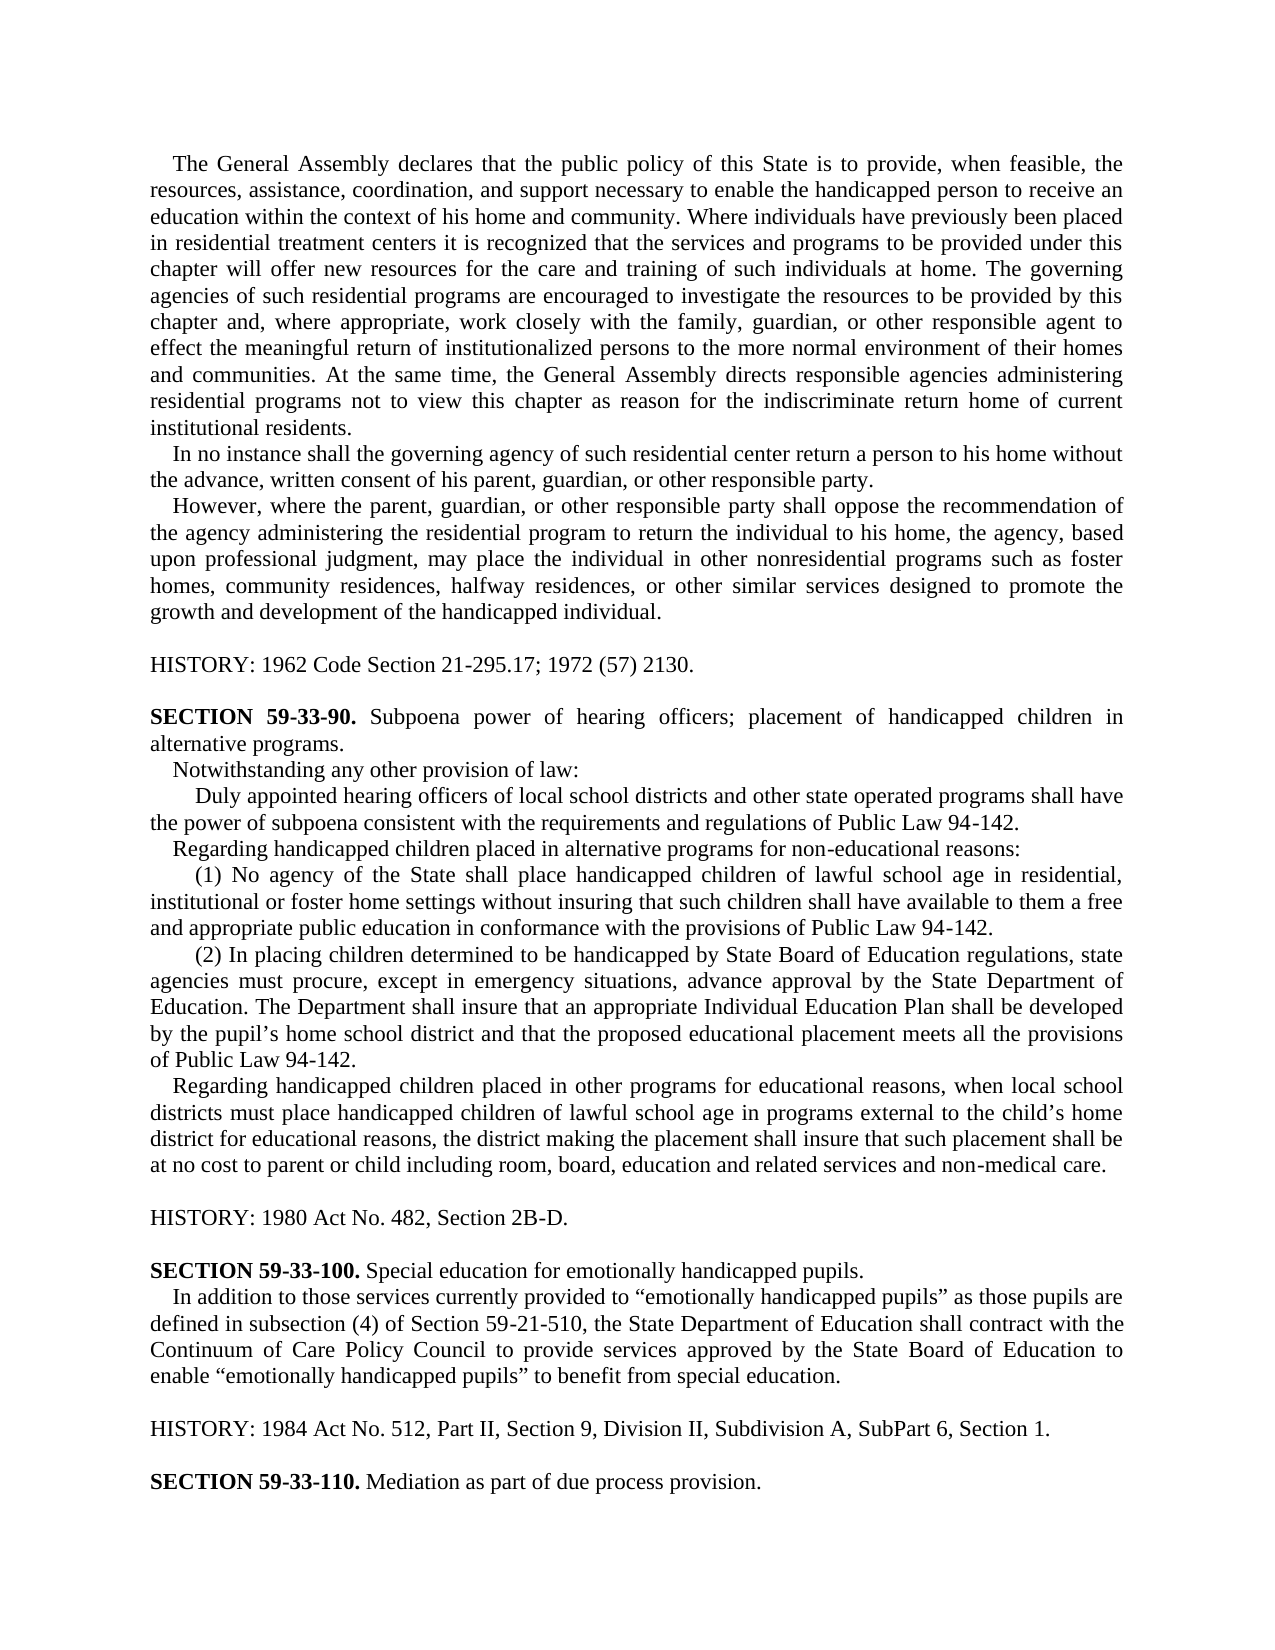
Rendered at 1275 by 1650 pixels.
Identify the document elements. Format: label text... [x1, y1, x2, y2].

text SECTION 59-33-100. Special education for emotionally handicapped pupils. [150, 1257, 1125, 1283]
text Notwithstanding any other provision of law: [150, 756, 1125, 782]
text However, where the parent, guardian, or other responsible party shall oppose the recommendation of the agency administering the residential program to return the individual to his home, the agency, based upon professional judgment, may place the individual in other nonresidential programs such as foster homes, community residences, halfway residences, or other similar services designed to promote the growth and development of the handicapped individual. [150, 493, 1125, 624]
text In addition to those services currently provided to “emotionally handicapped pupils” as those pupils are defined in subsection (4) of Section 59-21-510, the State Department of Education shall contract with the Continuum of Care Policy Council to provide services approved by the State Board of Education to enable “emotionally handicapped pupils” to benefit from special education. [150, 1283, 1125, 1389]
text HISTORY: 1984 Act No. 512, Part II, Section 9, Division II, Subdivision A, SubPart 6, Section 1. [150, 1415, 1125, 1441]
text (1) No agency of the State shall place handicapped children of lawful school age in residential, institutional or foster home settings without insuring that such children shall have available to them a free and appropriate public education in conformance with the provisions of Public Law 94-142. [150, 862, 1125, 941]
text The General Assembly declares that the public policy of this State is to provide, when feasible, the resources, assistance, coordination, and support necessary to enable the handicapped person to receive an education within the context of his home and community. Where individuals have previously been placed in residential treatment centers it is recognized that the services and programs to be provided under this chapter will offer new resources for the care and training of such individuals at home. The governing agencies of such residential programs are encouraged to investigate the resources to be provided by this chapter and, where appropriate, work closely with the family, guardian, or other responsible agent to effect the meaningful return of institutionalized persons to the more normal environment of their homes and communities. At the same time, the General Assembly directs responsible agencies administering residential programs not to view this chapter as reason for the indiscriminate return home of current institutional residents. [150, 150, 1125, 440]
text Regarding handicapped children placed in other programs for educational reasons, when local school districts must place handicapped children of lawful school age in programs external to the child’s home district for educational reasons, the district making the placement shall insure that such placement shall be at no cost to parent or child including room, board, education and related services and non-medical care. [150, 1072, 1125, 1178]
text HISTORY: 1962 Code Section 21-295.17; 1972 (57) 2130. [150, 651, 1125, 677]
text In no instance shall the governing agency of such residential center return a person to his home without the advance, written consent of his parent, guardian, or other responsible party. [150, 440, 1125, 493]
text (2) In placing children determined to be handicapped by State Board of Education regulations, state agencies must procure, except in emergency situations, advance approval by the State Department of Education. The Department shall insure that an appropriate Individual Education Plan shall be developed by the pupil’s home school district and that the proposed educational placement meets all the provisions of Public Law 94-142. [150, 941, 1125, 1072]
text HISTORY: 1980 Act No. 482, Section 2B-D. [150, 1204, 1125, 1231]
text SECTION 59-33-90. Subpoena power of hearing officers; placement of handicapped children in alternative programs. [150, 703, 1125, 756]
text Duly appointed hearing officers of local school districts and other state operated programs shall have the power of subpoena consistent with the requirements and regulations of Public Law 94-142. [150, 782, 1125, 835]
text Regarding handicapped children placed in alternative programs for non-educational reasons: [150, 835, 1125, 862]
text SECTION 59-33-110. Mediation as part of due process provision. [150, 1468, 1125, 1494]
